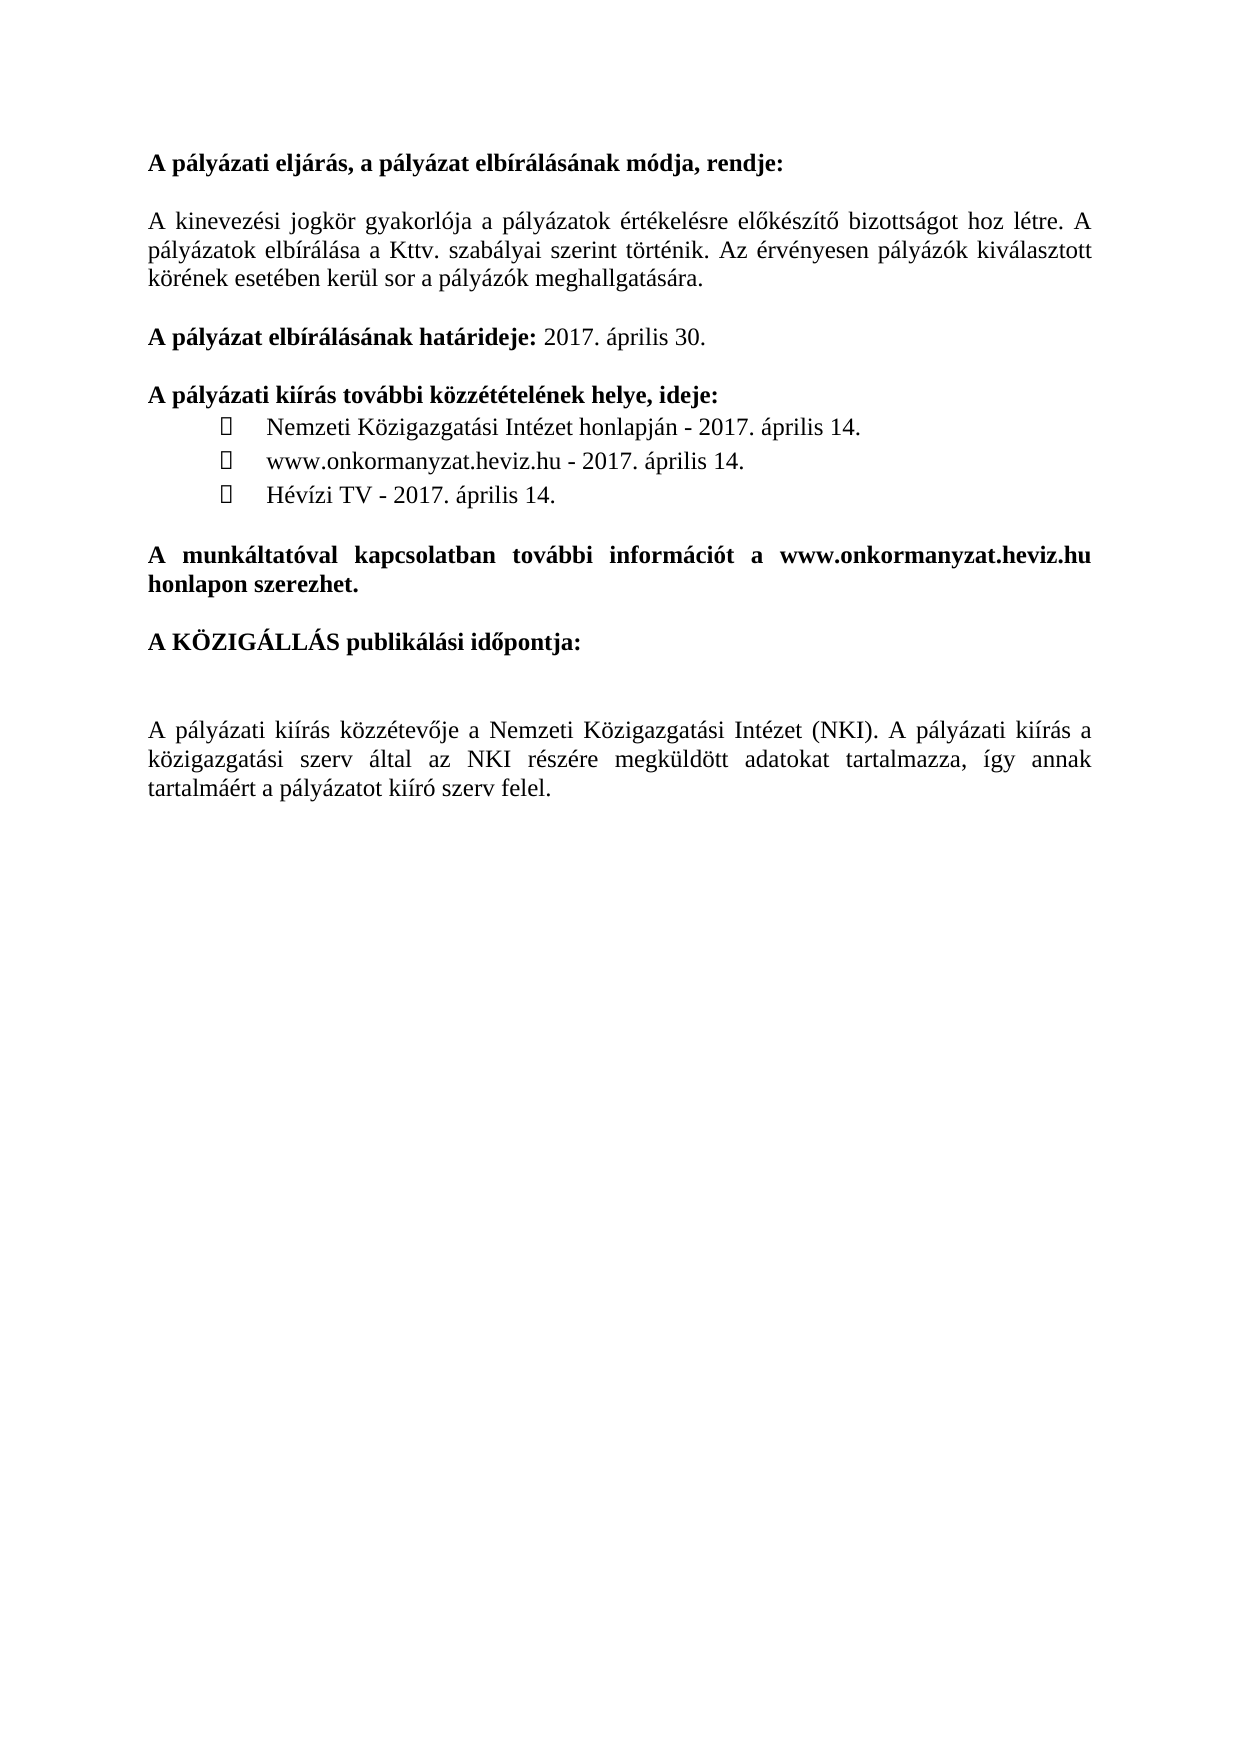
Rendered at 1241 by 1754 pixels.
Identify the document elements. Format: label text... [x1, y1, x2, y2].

text  Nemzeti Közigazgatási Intézet honlapján - 2017. április 14. [218, 409, 1093, 443]
text A kinevezési jogkör gyakorlója a pályázatok értékelésre előkészítő bizottságot hoz létre. A pályázatok elbírálása a Kttv. szabályai szerint történik. Az érvényesen pályázók kiválasztott körének esetében kerül sor a pályázók meghallgatására. [148, 206, 1093, 292]
text A pályázati eljárás, a pályázat elbírálásának módja, rendje: [148, 148, 1093, 176]
text A pályázati kiírás további közzétételének helye, ideje: [148, 380, 1093, 409]
text A pályázati kiírás közzétevője a Nemzeti Közigazgatási Intézet (NKI). A pályázati kiírás a közigazgatási szerv által az NKI részére megküldött adatokat tartalmazza, így annak tartalmáért a pályázatot kiíró szerv felel. [148, 715, 1093, 801]
text  www.onkormanyzat.heviz.hu - 2017. április 14. [218, 443, 1093, 477]
text  Hévízi TV - 2017. április 14. [218, 477, 1093, 511]
text A pályázat elbírálásának határideje: 2017. április 30. [148, 322, 1093, 351]
text A munkáltatóval kapcsolatban további információt a www.onkormanyzat.heviz.hu honlapon szerezhet. [148, 541, 1093, 598]
text A KÖZIGÁLLÁS publikálási időpontja: [148, 627, 1093, 656]
